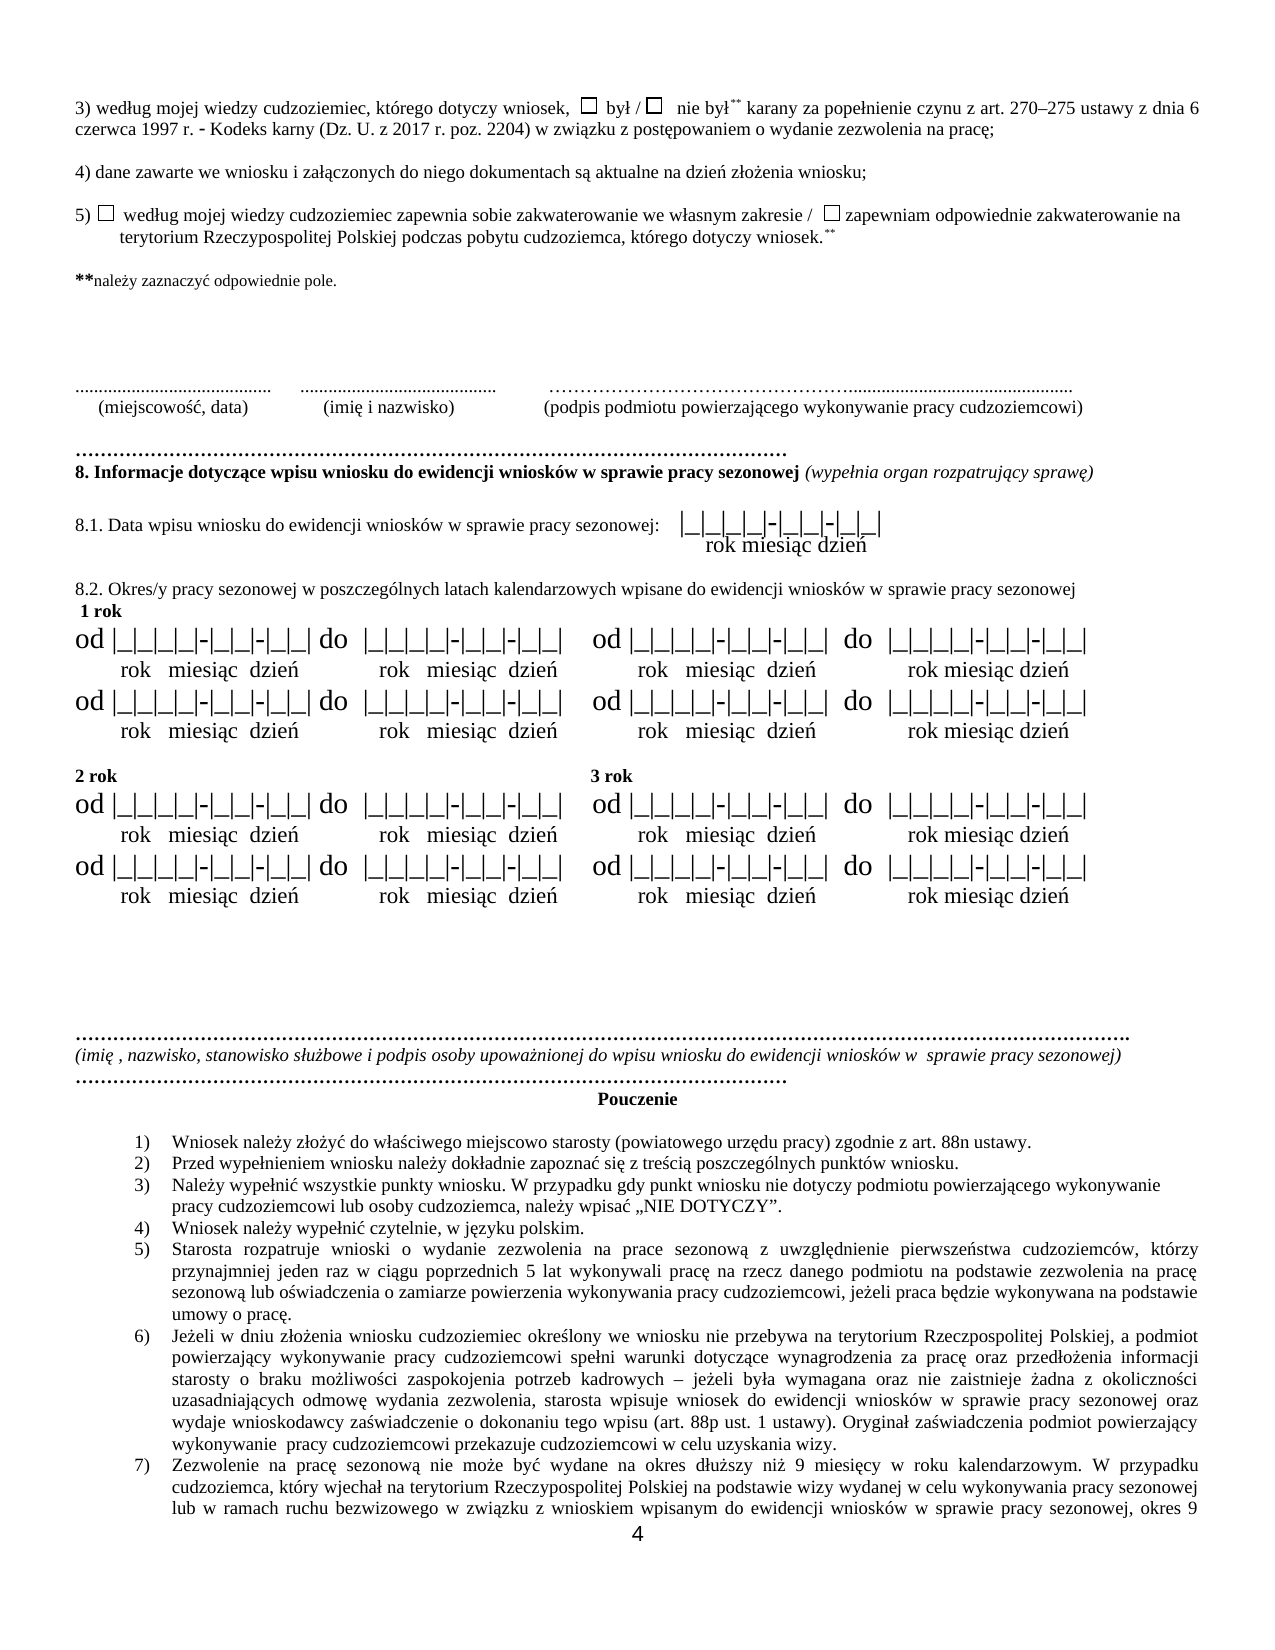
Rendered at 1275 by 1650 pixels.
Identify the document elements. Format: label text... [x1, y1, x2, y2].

text .......................................... .......................................... …………………………………………................................................ [75, 374, 1200, 396]
text 8.2. Okres/y pracy sezonowej w poszczególnych latach kalendarzowych wpisane do ewidencji wniosków w sprawie pracy sezonowej [75, 578, 1200, 599]
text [134, 1454, 1200, 1519]
text ……………………………………………………………………………………………………………………………………………………. [75, 1023, 1200, 1044]
text 1 rok [75, 599, 1200, 621]
text …………………………………………………………………………………………………… [75, 439, 1200, 461]
list Należy wypełnić wszystkie punkty wniosku. W przypadku gdy punkt wniosku nie dotyczy podmiotu powierzającego wykonywanie pracy cudzoziemcowi lub osoby cudzoziemca, należy wpisać „NIE DOTYCZY”. [134, 1174, 1200, 1217]
text Pouczenie [75, 1087, 1200, 1109]
text **należy zaznaczyć odpowiednie pole. [75, 269, 1200, 291]
text rok miesiąc dzień rok miesiąc dzień rok miesiąc dzień rok miesiąc dzień [113, 882, 1200, 908]
text 8. Informacje dotyczące wpisu wniosku do ewidencji wniosków w sprawie pracy sezonowej (wypełnia organ rozpatrujący sprawę) [75, 461, 1200, 482]
text 3) według mojej wiedzy cudzoziemiec, którego dotyczy wniosek, był / nie był** karany za popełnienie czynu z art. 270–275 ustawy z dnia 6 czerwca 1997 r. Kodeks karny (Dz. U. z 2017 r. poz. 2204) w związku z postępowaniem o wydanie zezwolenia na pracę; [75, 97, 1200, 140]
text od |_|_|_|_|-|_|_|-|_|_| do |_|_|_|_|-|_|_|-|_|_| od |_|_|_|_|-|_|_|-|_|_| do |_|_|_|_|-|_|_|-|_|_| [75, 787, 1200, 820]
text rok miesiąc dzień rok miesiąc dzień rok miesiąc dzień rok miesiąc dzień [113, 717, 1200, 743]
text 8.1. Data wpisu wniosku do ewidencji wniosków w sprawie pracy sezonowej: |_|_|_|_|-|_|_|-|_|_| [75, 504, 1185, 537]
text od |_|_|_|_|-|_|_|-|_|_| do |_|_|_|_|-|_|_|-|_|_| od |_|_|_|_|-|_|_|-|_|_| do |_|_|_|_|-|_|_|-|_|_| [75, 848, 1200, 881]
list Wniosek należy złożyć do właściwego miejscowo starosty (powiatowego urzędu pracy) zgodnie z art. 88n ustawy. [134, 1131, 1200, 1152]
text rok miesiąc dzień rok miesiąc dzień rok miesiąc dzień rok miesiąc dzień [113, 821, 1200, 847]
list Jeżeli w dniu złożenia wniosku cudzoziemiec określony we wniosku nie przebywa na terytorium Rzeczpospolitej Polskiej, a podmiot powierzający wykonywanie pracy cudzoziemcowi spełni warunki dotyczące wynagrodzenia za pracę oraz przedłożenia informacji starosty o braku możliwości zaspokojenia potrzeb kadrowych – jeżeli była wymagana oraz nie zaistnieje żadna z okoliczności uzasadniających odmowę wydania zezwolenia, starosta wpisuje wniosek do ewidencji wniosków w sprawie pracy sezonowej oraz wydaje wnioskodawcy zaświadczenie o dokonaniu tego wpisu (art. 88p ust. 1 ustawy). Oryginał zaświadczenia podmiot powierzający wykonywanie pracy cudzoziemcowi przekazuje cudzoziemcowi w celu uzyskania wizy. [134, 1324, 1200, 1454]
text 5) według mojej wiedzy cudzoziemiec zapewnia sobie zakwaterowanie we własnym zakresie / zapewniam odpowiednie zakwaterowanie na terytorium Rzeczypospolitej Polskiej podczas pobytu cudzoziemca, którego dotyczy wniosek.** [75, 204, 1200, 247]
text (imię , nazwisko, stanowisko służbowe i podpis osoby upoważnionej do wpisu wniosku do ewidencji wniosków w sprawie pracy sezonowej) [75, 1044, 1200, 1066]
list Wniosek należy wypełnić czytelnie, w języku polskim. [134, 1217, 1200, 1238]
list Przed wypełnieniem wniosku należy dokładnie zapoznać się z treścią poszczególnych punktów wniosku. [134, 1152, 1200, 1174]
list Starosta rozpatruje wnioski o wydanie zezwolenia na prace sezonową z uwzględnienie pierwszeństwa cudzoziemców, którzy przynajmniej jeden raz w ciągu poprzednich 5 lat wykonywali pracę na rzecz danego podmiotu na podstawie zezwolenia na pracę sezonową lub oświadczenia o zamiarze powierzenia wykonywania pracy cudzoziemcowi, jeżeli praca będzie wykonywana na podstawie umowy o pracę. [134, 1238, 1200, 1324]
text (miejscowość, data) (imię i nazwisko) (podpis podmiotu powierzającego wykonywanie pracy cudzoziemcowi) [75, 396, 1200, 418]
text rok miesiąc dzień rok miesiąc dzień rok miesiąc dzień rok miesiąc dzień [113, 656, 1200, 682]
text od |_|_|_|_|-|_|_|-|_|_| do |_|_|_|_|-|_|_|-|_|_| od |_|_|_|_|-|_|_|-|_|_| do |_|_|_|_|-|_|_|-|_|_| [75, 622, 1200, 655]
text 2 rok 3 rok [75, 764, 1200, 786]
text 4) dane zawarte we wniosku i załączonych do niego dokumentach są aktualne na dzień złożenia wniosku; [75, 161, 1200, 183]
text rok miesiąc dzień [93, 537, 1200, 556]
text od |_|_|_|_|-|_|_|-|_|_| do |_|_|_|_|-|_|_|-|_|_| od |_|_|_|_|-|_|_|-|_|_| do |_|_|_|_|-|_|_|-|_|_| [75, 683, 1200, 716]
text …………………………………………………………………………………………………… [75, 1066, 1200, 1087]
